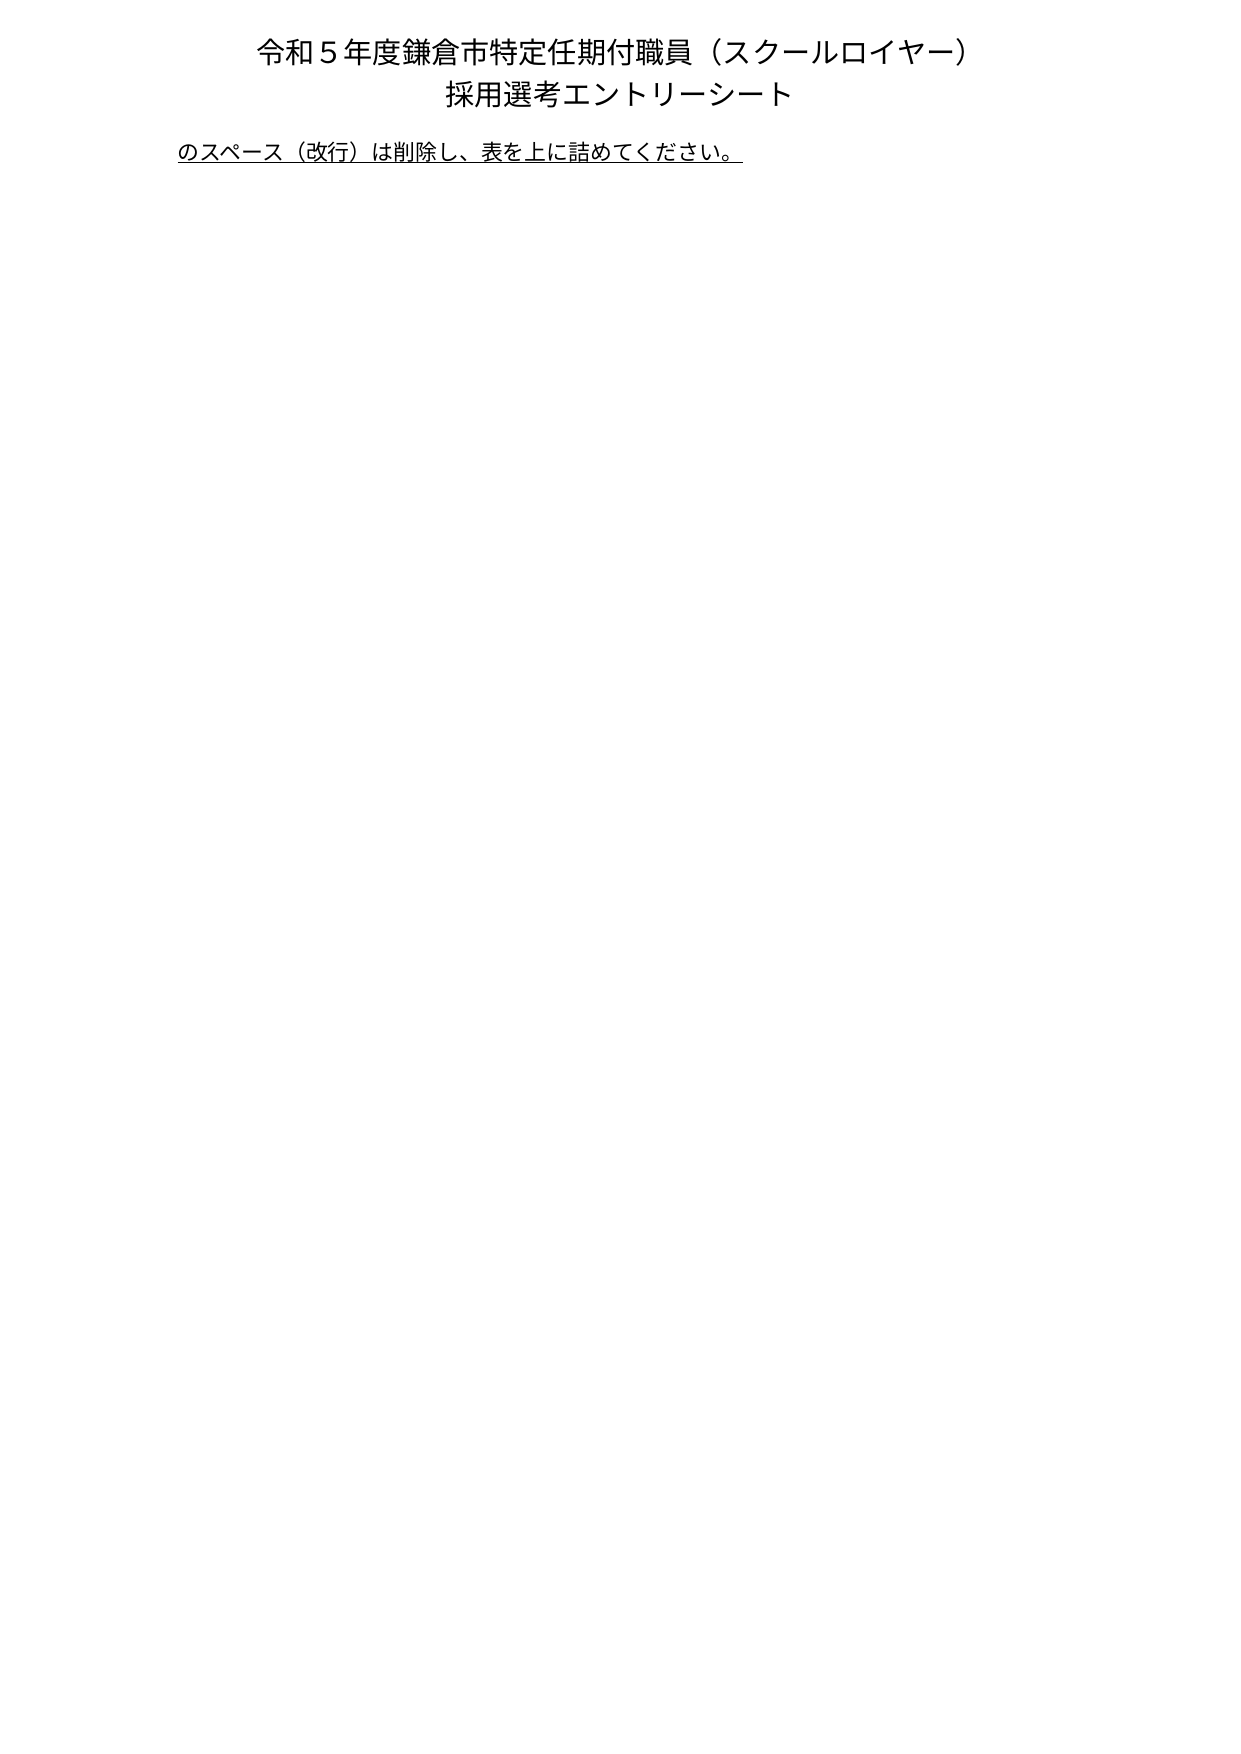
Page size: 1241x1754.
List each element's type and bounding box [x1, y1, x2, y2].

text [177, 132, 1063, 169]
